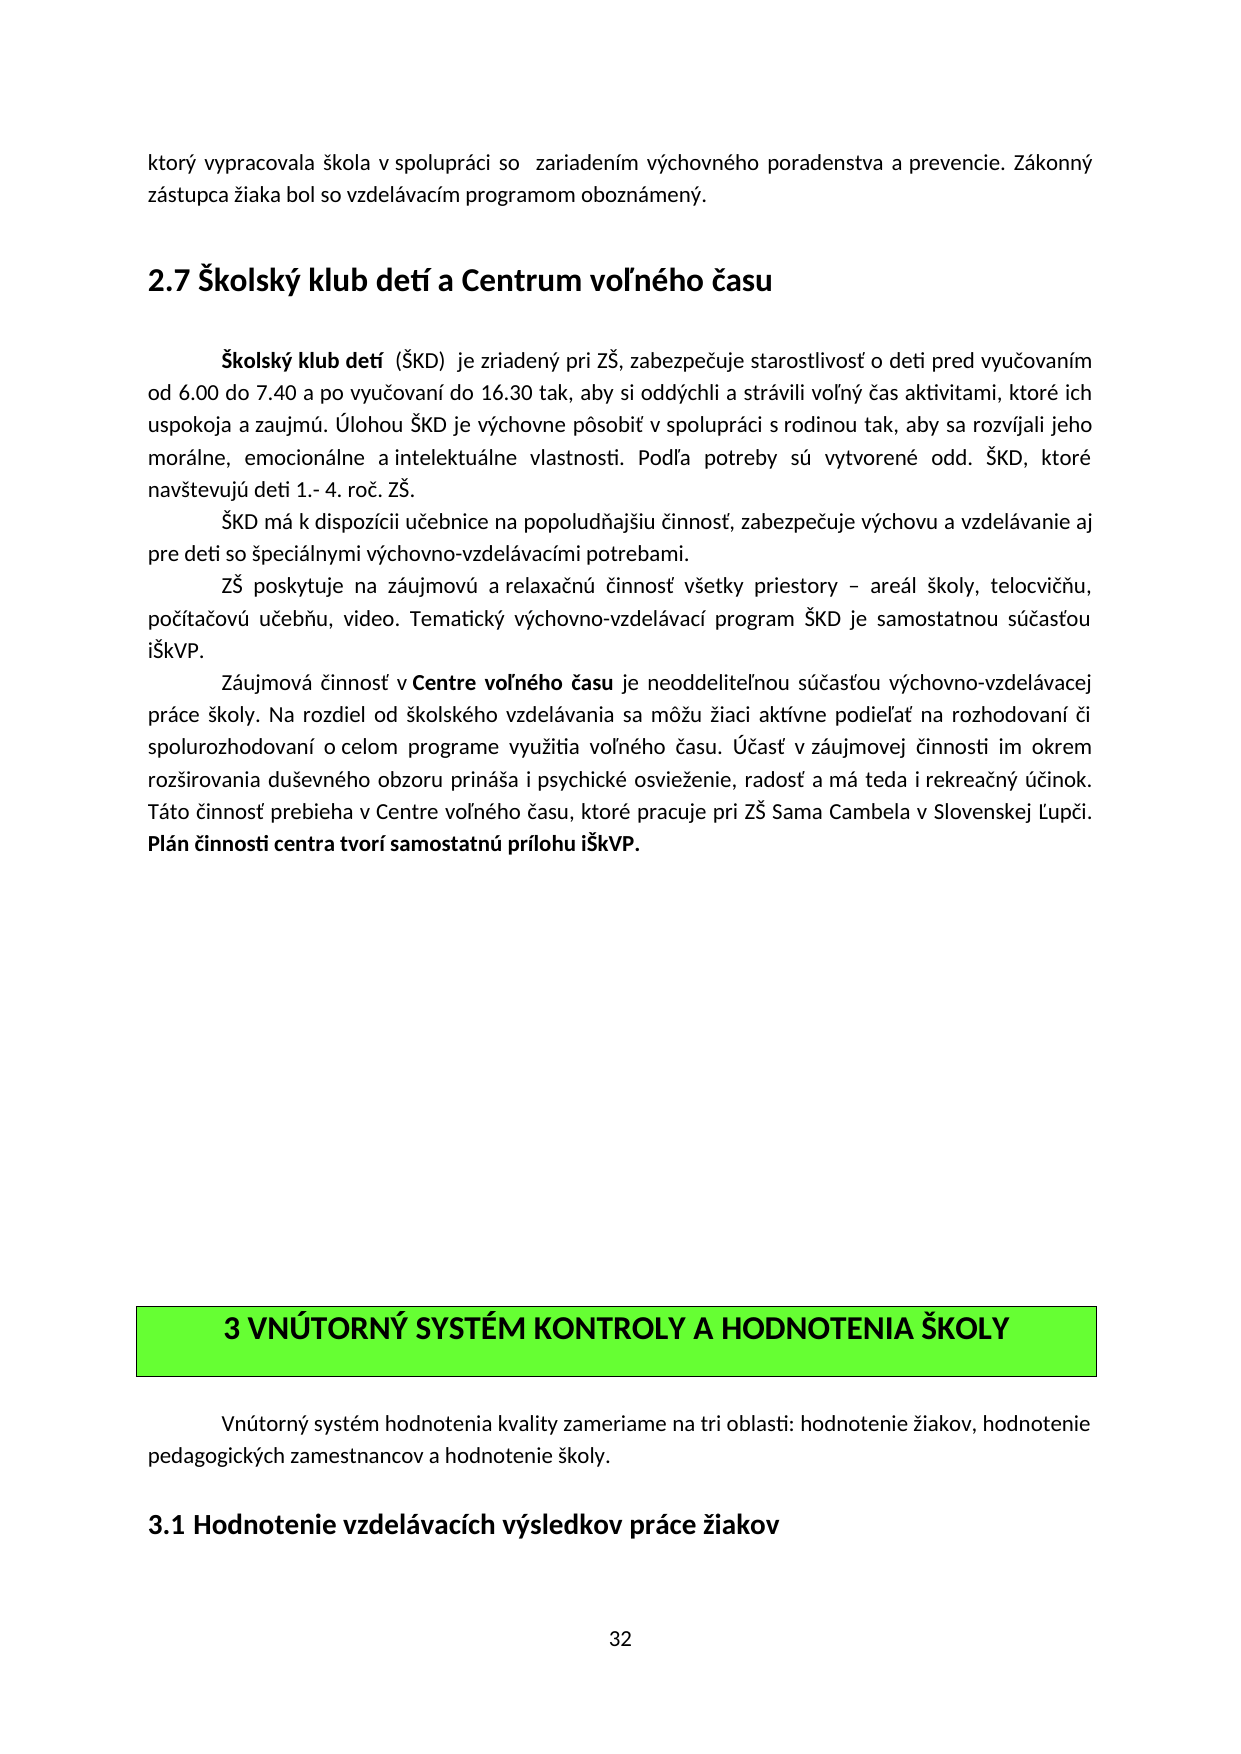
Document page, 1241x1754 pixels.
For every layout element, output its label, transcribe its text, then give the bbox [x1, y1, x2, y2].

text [148, 148, 1093, 208]
text 2.7 Školský klub detí a Centrum voľného času [148, 259, 1093, 299]
text Záujmová činnosť v Centre voľného času je neoddeliteľnou súčasťou výchovno-vzdelávacej práce školy. Na rozdiel od školského vzdelávania sa môžu žiaci aktívne podieľať na rozhodovaní či spolurozhodovaní o celom programe využitia voľného času. Účasť v záujmovej činnosti im okrem rozširovania duševného obzoru prináša i psychické osvieženie, radosť a má teda i rekreačný účinok. Táto činnosť prebieha v Centre voľného času, ktoré pracuje pri ZŠ Sama Cambela v Slovenskej Ľupči. Plán činnosti centra tvorí samostatnú prílohu iŠkVP. [148, 668, 1093, 857]
text ZŠ poskytuje na záujmovú a relaxačnú činnosť všetky priestory – areál školy, telocvičňu, počítačovú učebňu, video. Tematický výchovno-vzdelávací program ŠKD je samostatnou súčasťou iŠkVP. [148, 572, 1093, 664]
list Hodnotenie vzdelávacích výsledkov práce žiakov [148, 1506, 1093, 1541]
text Vnútorný systém hodnotenia kvality zameriame na tri oblasti: hodnotenie žiakov, hodnotenie pedagogických zamestnancov a hodnotenie školy. [148, 1409, 1093, 1469]
table_header 3 VNÚTORNÝ SYSTÉM KONTROLY A HODNOTENIA ŠKOLY [137, 1307, 1096, 1376]
text Školský klub detí (ŠKD) je zriadený pri ZŠ, zabezpečuje starostlivosť o deti pred vyučovaním od 6.00 do 7.40 a po vyučovaní do 16.30 tak, aby si oddýchli a strávili voľný čas aktivitami, ktoré ich uspokoja a zaujmú. Úlohou ŠKD je výchovne pôsobiť v spolupráci s rodinou tak, aby sa rozvíjali jeho morálne, emocionálne a intelektuálne vlastnosti. Podľa potreby sú vytvorené odd. ŠKD, ktoré navštevujú deti 1.- 4. roč. ZŠ. [148, 346, 1093, 503]
text ŠKD má k dispozícii učebnice na popoludňajšiu činnosť, zabezpečuje výchovu a vzdelávanie aj pre deti so špeciálnymi výchovno-vzdelávacími potrebami. [148, 507, 1093, 567]
